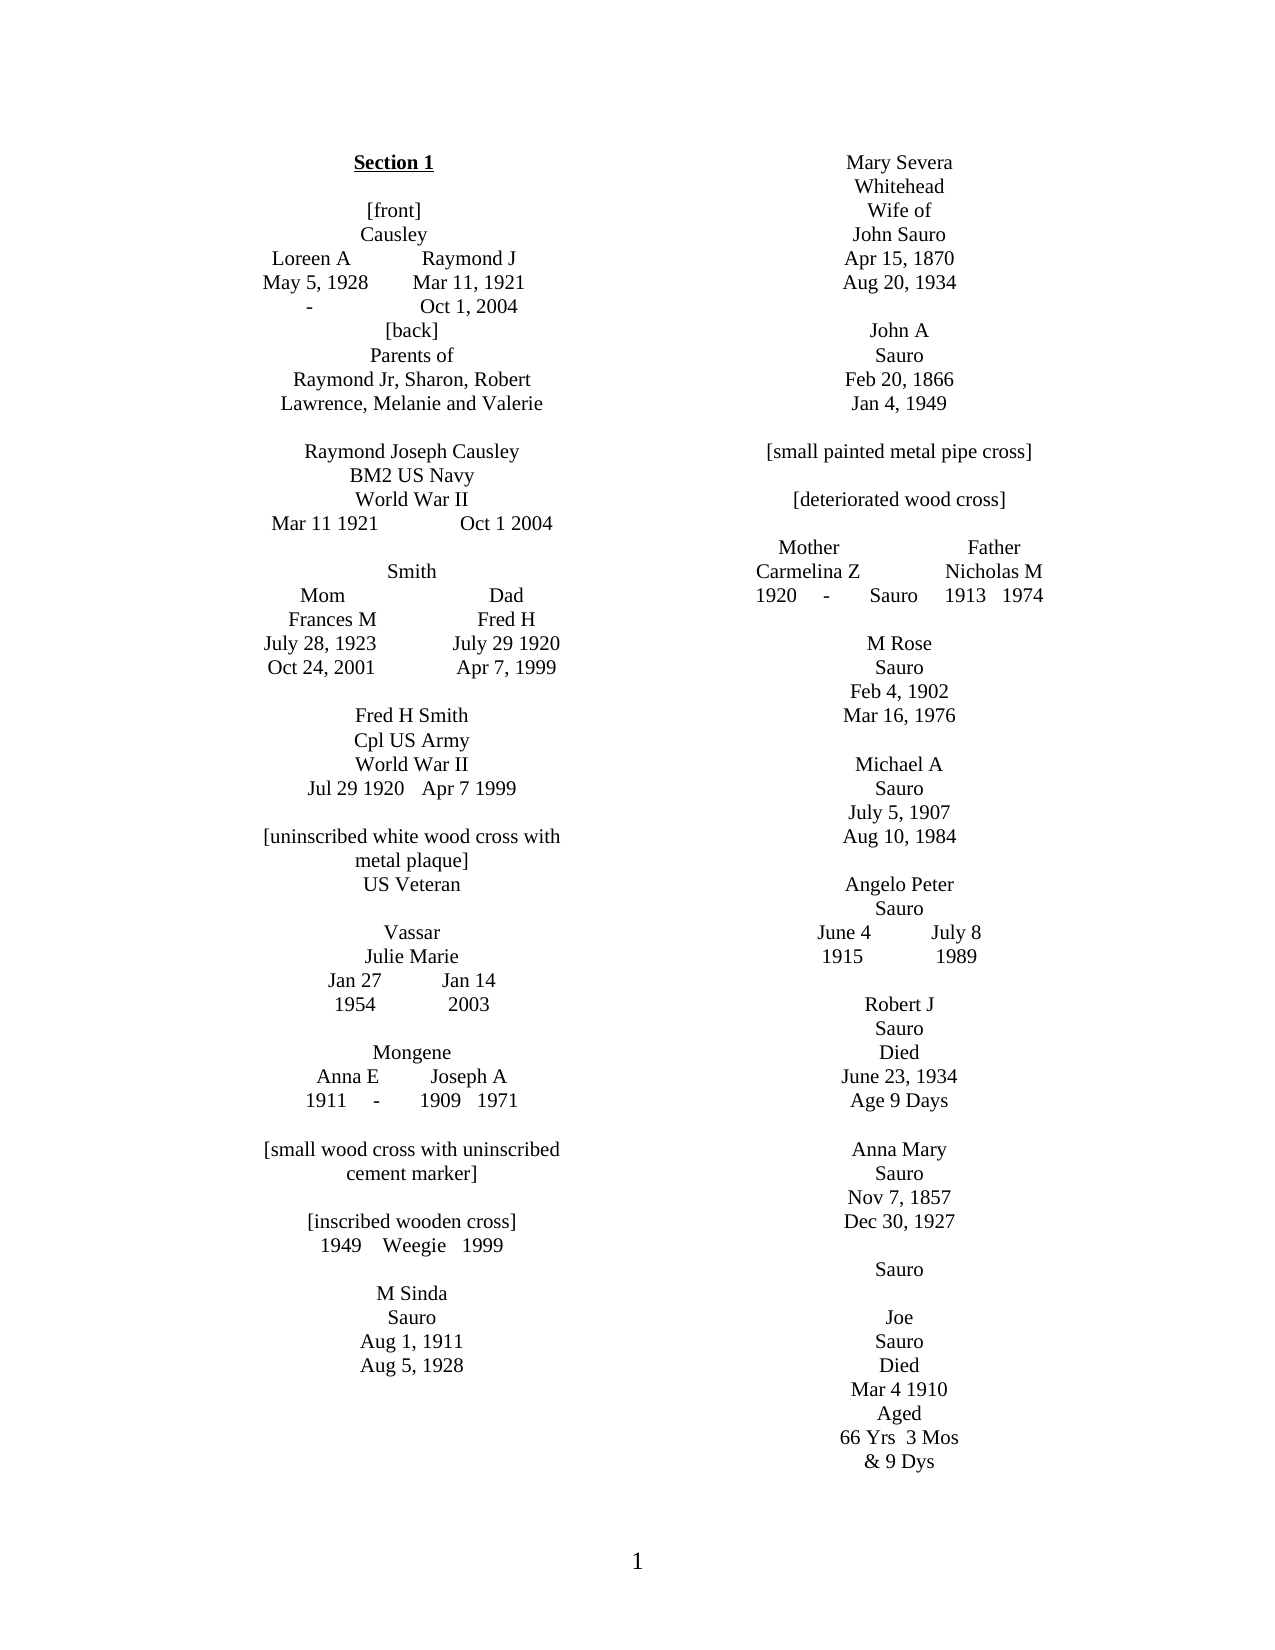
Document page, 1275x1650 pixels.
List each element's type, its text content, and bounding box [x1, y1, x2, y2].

text 1911 - 1909 1971 [223, 1088, 600, 1112]
text Loreen A Raymond J [187, 246, 600, 270]
text BM2 Navy [223, 463, 600, 487]
text World War II [223, 752, 600, 776]
text Sauro [711, 1161, 1087, 1185]
text [small painted metal pipe cross] [711, 439, 1087, 463]
text Mary Severa [711, 150, 1087, 174]
text Sauro [711, 342, 1087, 367]
text Wife of [711, 198, 1087, 222]
text Vassar [223, 920, 600, 944]
text John A [711, 318, 1087, 342]
text Raymond Joseph Causley [223, 439, 600, 463]
text Sauro [223, 1305, 600, 1329]
text Sauro [711, 1016, 1087, 1040]
text Julie Marie [223, 944, 600, 968]
text Sauro [711, 1257, 1087, 1281]
text Aged [711, 1401, 1087, 1425]
text 1954 2003 [223, 992, 600, 1016]
text Joe [711, 1305, 1087, 1329]
text Michael A [711, 752, 1087, 776]
text [deteriorated wood cross] [711, 487, 1087, 511]
text M Sinda [223, 1281, 600, 1305]
text [uninscribed white wood cross with [223, 824, 600, 848]
text Anna E Joseph A [223, 1064, 600, 1088]
text [inscribed wooden cross] [223, 1209, 600, 1233]
text 1920 - Sauro 1913 1974 [711, 583, 1087, 607]
text Sauro [711, 776, 1087, 800]
text Mom Dad [223, 583, 600, 607]
text Lawrence, Melanie and Valerie [223, 391, 600, 415]
text 1949 Weegie 1999 [223, 1233, 600, 1257]
text Died [711, 1040, 1087, 1064]
text Raymond Jr, Sharon, Robert [223, 367, 600, 391]
text Anna Mary [711, 1137, 1087, 1161]
text & 9 Dys [711, 1449, 1087, 1473]
text Age 9 Days [711, 1088, 1087, 1112]
text Mother Father [711, 535, 1087, 559]
text Smith [223, 559, 600, 583]
text Carmelina Z Nicholas M [711, 559, 1087, 583]
text World War II [223, 487, 600, 511]
text Mongene [223, 1040, 600, 1064]
text Sauro [711, 896, 1087, 920]
text M Fred H [223, 607, 600, 631]
text Sauro [711, 655, 1087, 679]
text Parents of [223, 342, 600, 367]
text cement marker] [223, 1161, 600, 1185]
text [back] [223, 318, 600, 342]
text Sauro [711, 1329, 1087, 1353]
text Section 1 [187, 150, 600, 174]
text Causley [187, 222, 600, 246]
text metal plaque] [223, 848, 600, 872]
text June 4 July 8 [711, 920, 1087, 944]
text Fred H Smith [223, 703, 600, 727]
text [front] [187, 198, 600, 222]
text Robert J [711, 992, 1087, 1016]
text Whitehead [711, 174, 1087, 198]
text Jan 27 Jan 14 [223, 968, 600, 992]
text Cpl Army [223, 727, 600, 752]
text M Rose [711, 631, 1087, 655]
text 1915 1989 [711, 944, 1087, 968]
text John Sauro [711, 222, 1087, 246]
text 66 Yrs 3 Mos [711, 1425, 1087, 1449]
text [small wood cross with uninscribed [223, 1137, 600, 1161]
text Died [711, 1353, 1087, 1377]
text US Veteran [223, 872, 600, 896]
text Angelo Peter [711, 872, 1087, 896]
